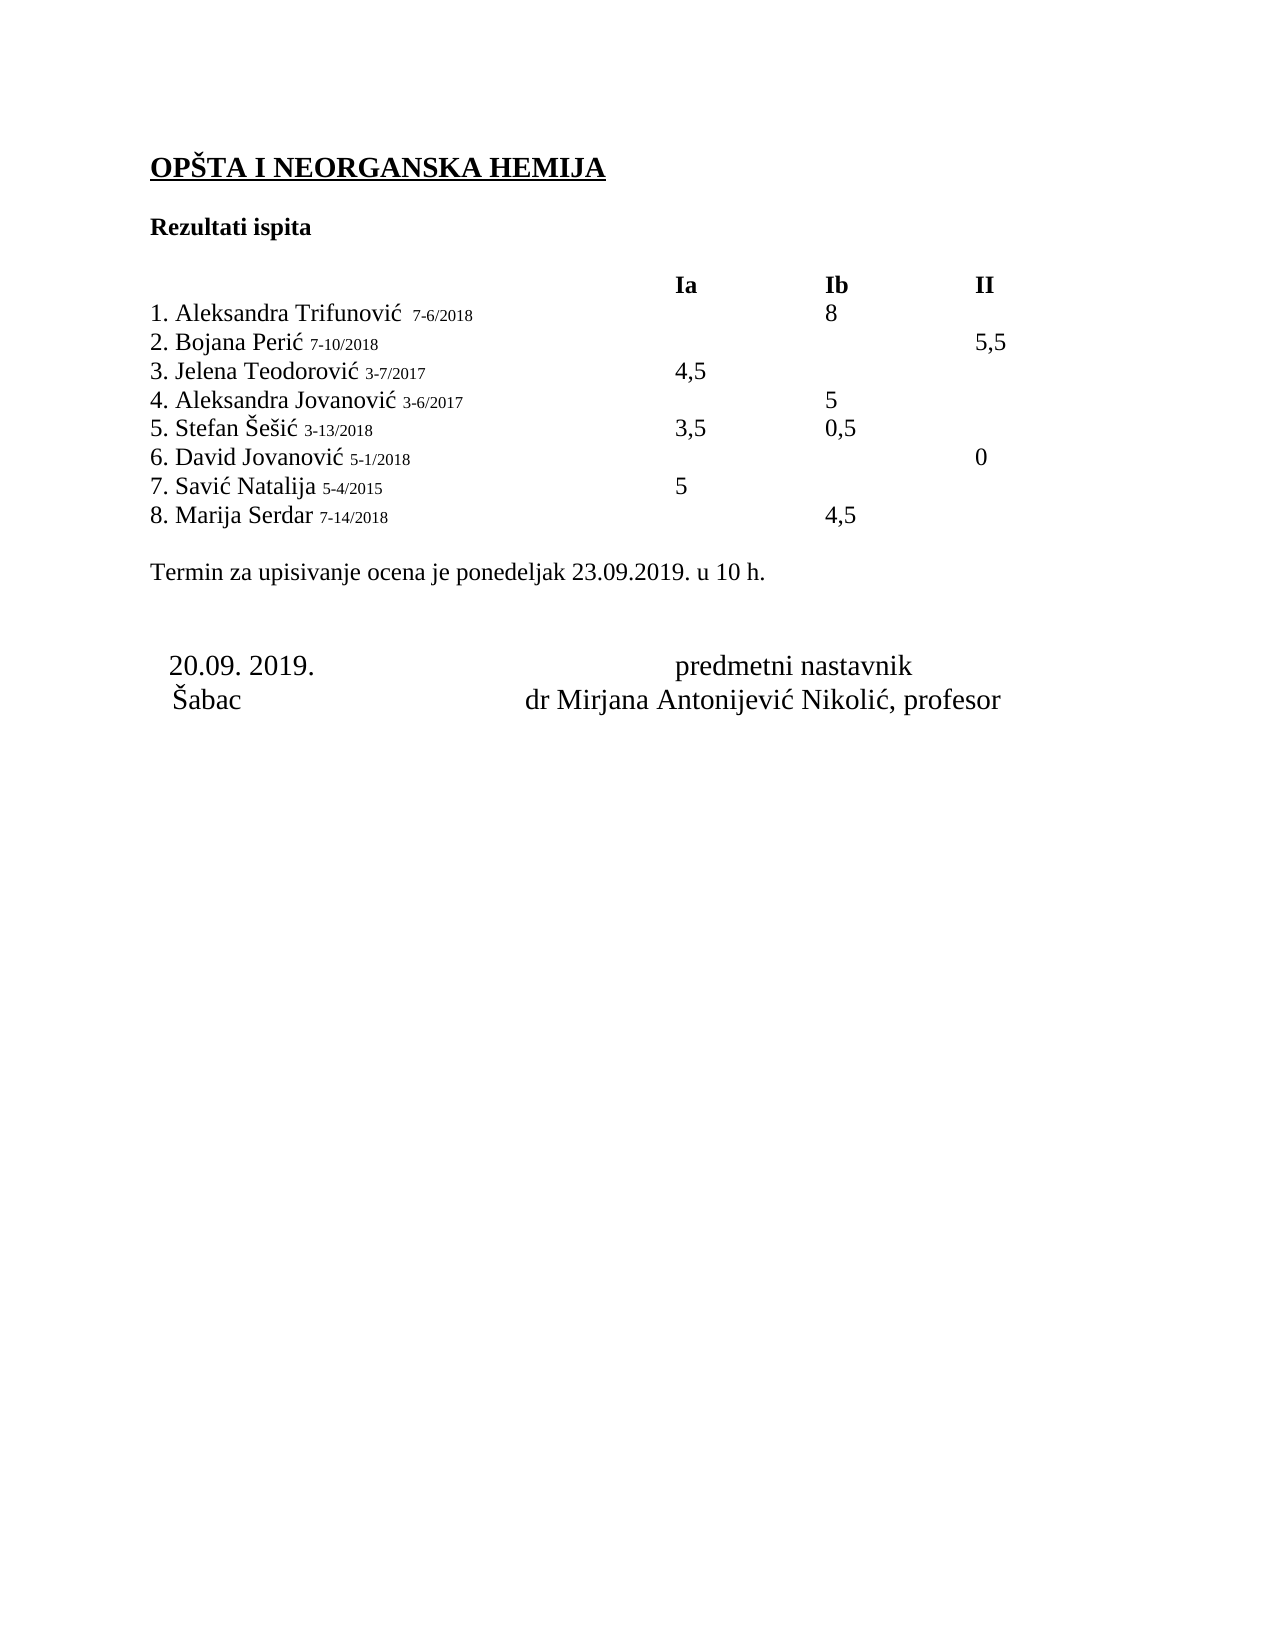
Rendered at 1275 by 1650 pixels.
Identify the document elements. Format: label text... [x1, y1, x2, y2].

text Rezultati ispita [150, 212, 1125, 241]
text 1. Aleksandra Trifunović 7-6/2018 8 [150, 298, 1125, 327]
text Termin za upisivanje ocena je ponedeljak 23.09.2019. u 10 h. [150, 557, 1125, 586]
text Ia Ib II [150, 270, 1125, 298]
text 6. David Jovanović 5-1/2018 0 [150, 442, 1125, 471]
text 8. Marija Serdar 7-14/2018 4,5 [150, 500, 1125, 528]
text 5. Stefan Šešić 3-13/2018 3,5 0,5 [150, 413, 1125, 442]
text 20.09. 2019. predmetni nastavnik [169, 648, 1125, 682]
text OPŠTA I NEORGANSKA HEMIJA [150, 150, 1125, 183]
text 4. Aleksandra Jovanović 3-6/2017 5 [150, 385, 1125, 413]
text 2. Bojana Perić 7-10/2018 5,5 [150, 327, 1125, 356]
text 3. Jelena Teodorović 3-7/2017 4,5 [150, 356, 1125, 385]
text Šabac dr Mirjana Antonijević Nikolić, profesor [150, 682, 1125, 715]
text 7. Savić Natalija 5-4/2015 5 [150, 471, 1125, 500]
